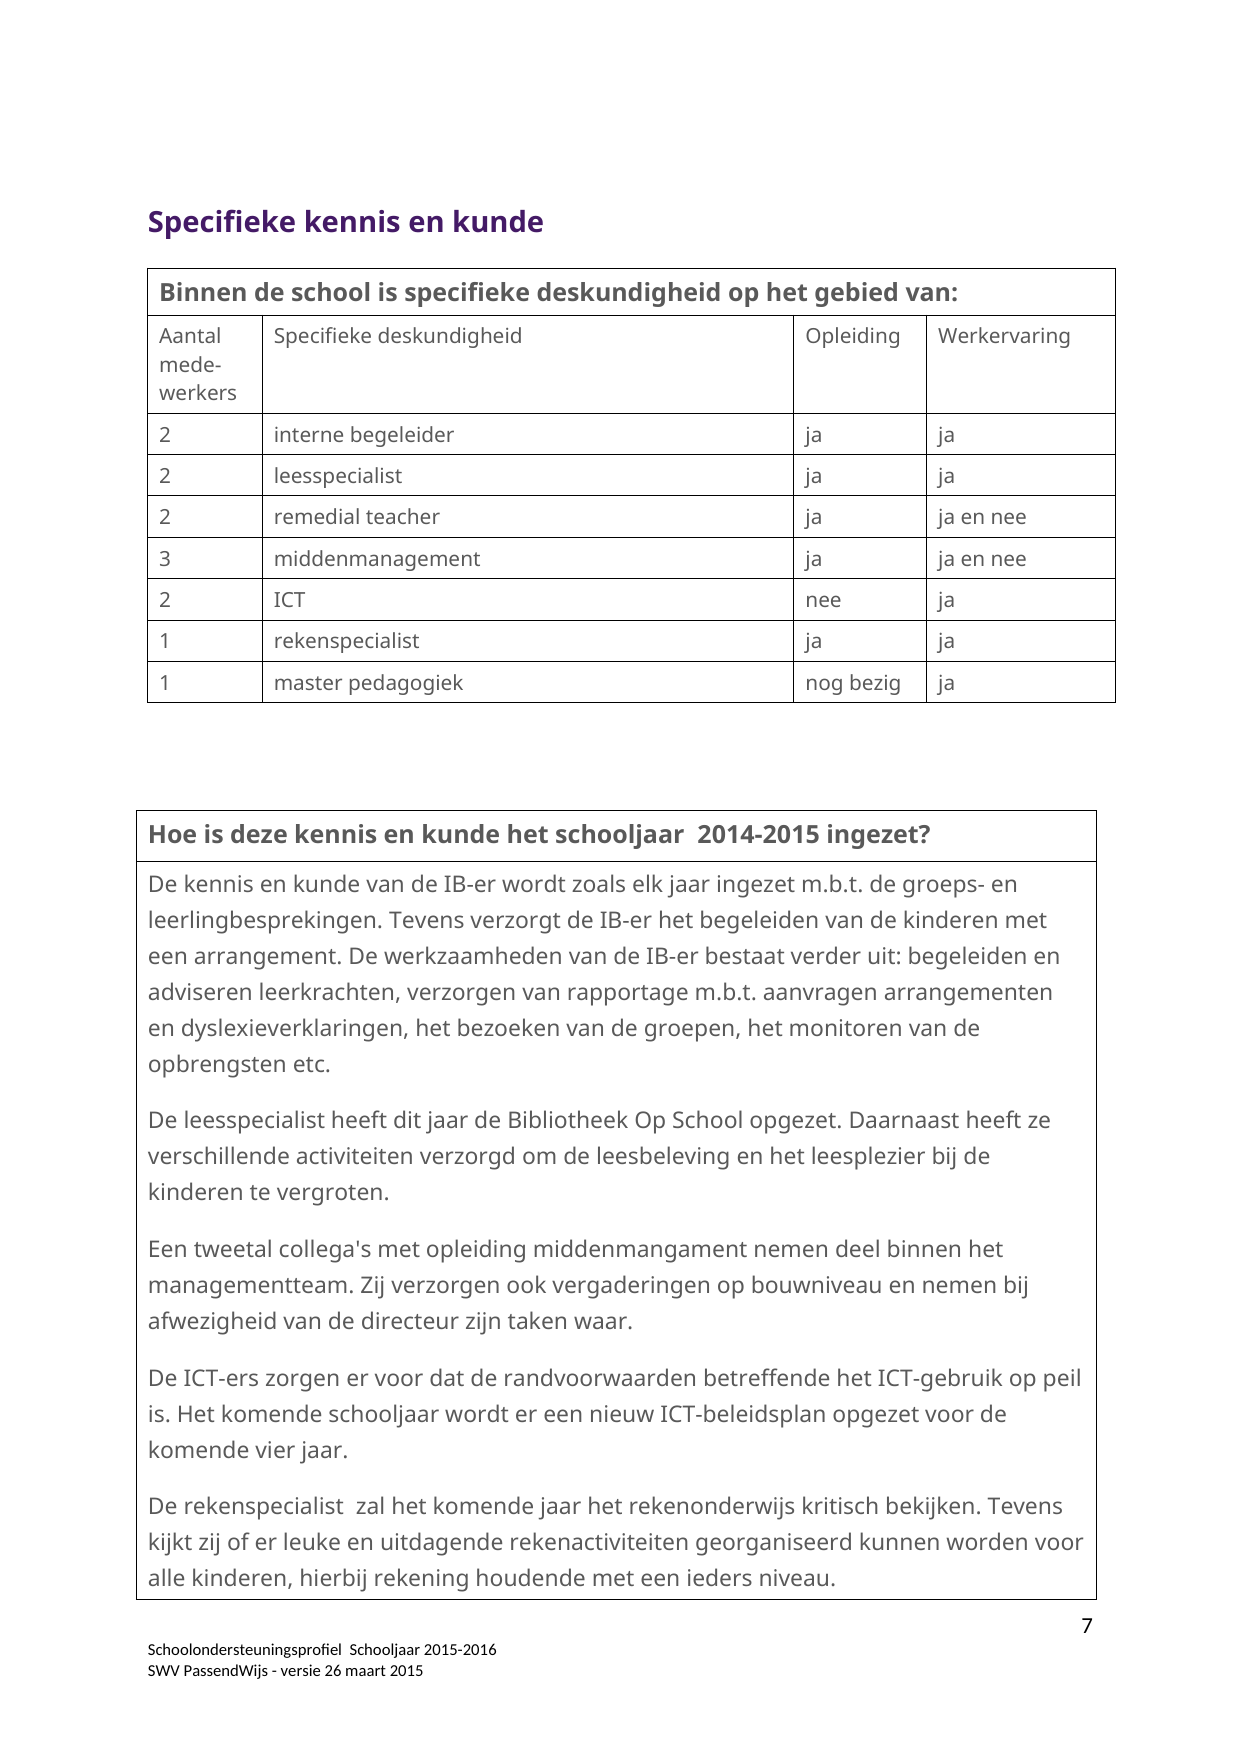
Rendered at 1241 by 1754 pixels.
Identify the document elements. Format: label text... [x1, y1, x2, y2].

table_cell ja [927, 414, 1115, 454]
table_cell 2 [148, 496, 262, 537]
table_cell ja [794, 538, 926, 578]
table_cell Opleiding [794, 316, 926, 413]
table_header Binnen de school is specifieke deskundigheid op het gebied van: [148, 269, 1115, 314]
table_cell remedial teacher [263, 496, 793, 537]
table_cell nee [794, 579, 926, 619]
table_header Hoe is deze kennis en kunde het schooljaar 2014-2015 ingezet? [137, 811, 1096, 861]
table_cell 2 [148, 579, 262, 619]
table_cell Aantal mede-werkers [148, 316, 262, 413]
table_cell 1 [148, 662, 262, 702]
table_cell 1 [148, 621, 262, 661]
table_cell rekenspecialist [263, 621, 793, 661]
table_cell Werkervaring [927, 316, 1115, 413]
table_cell ja [927, 579, 1115, 619]
table_cell ja en nee [927, 538, 1115, 578]
table_cell interne begeleider [263, 414, 793, 454]
table_cell ja [927, 662, 1115, 702]
table_cell ja [927, 455, 1115, 495]
table_cell leesspecialist [263, 455, 793, 495]
text Specifieke kennis en kunde [148, 201, 1093, 241]
table_cell ja en nee [927, 496, 1115, 537]
table_cell 2 [148, 455, 262, 495]
table_cell ja [927, 621, 1115, 661]
table_cell 3 [148, 538, 262, 578]
table_cell 2 [148, 414, 262, 454]
table_cell middenmanagement [263, 538, 793, 578]
table_cell Specifieke deskundigheid [263, 316, 793, 413]
table_cell ja [794, 414, 926, 454]
table_cell ja [794, 621, 926, 661]
table_cell nog bezig [794, 662, 926, 702]
table_cell master pedagogiek [263, 662, 793, 702]
table_cell ja [794, 455, 926, 495]
table_cell ICT [263, 579, 793, 619]
table_cell ja [794, 496, 926, 537]
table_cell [137, 862, 1096, 1599]
